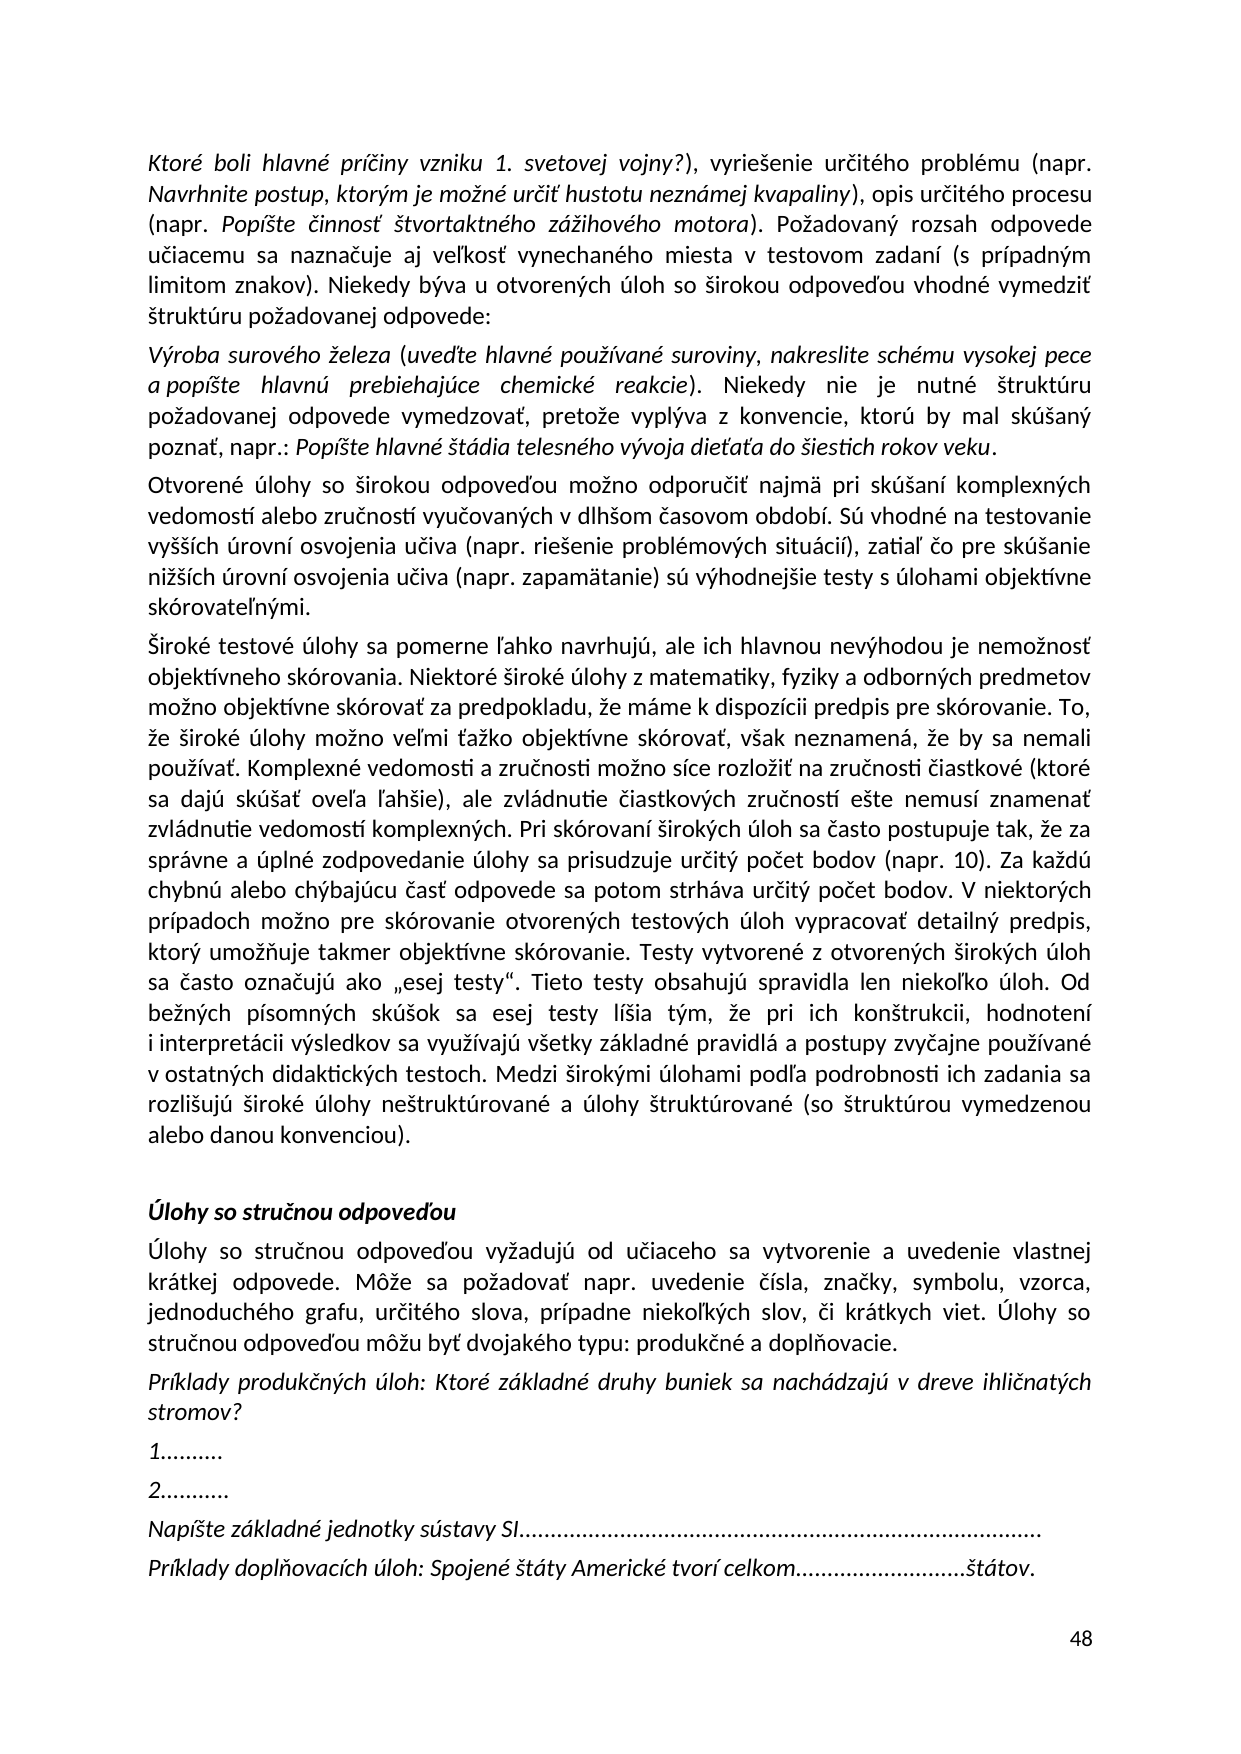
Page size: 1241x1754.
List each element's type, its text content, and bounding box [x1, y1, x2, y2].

text Napíšte základné jednotky sústavy SI................................................................................... [148, 1513, 1093, 1543]
text Úlohy so stručnou odpoveďou vyžadujú od učiaceho sa vytvorenie a uvedenie vlastnej krátkej odpovede. Môže sa požadovať napr. uvedenie čísla, značky, symbolu, vzorca, jednoduchého grafu, určitého slova, prípadne niekoľkých slov, či krátkych viet. Úlohy so stručnou odpoveďou môžu byť dvojakého typu: produkčné a doplňovacie. [148, 1235, 1093, 1357]
text Úlohy so stručnou odpoveďou [148, 1196, 1093, 1227]
text 1.......... [148, 1435, 1093, 1466]
text Príklady doplňovacích úloh: Spojené štáty Americké tvorí celkom...........................štátov. [148, 1552, 1093, 1582]
text Výroba surového železa (uveďte hlavné používané suroviny, nakreslite schému vysokej pece a popíšte hlavnú prebiehajúce chemické reakcie). Niekedy nie je nutné štruktúru požadovanej odpovede vymedzovať, pretože vyplýva z konvencie, ktorú by mal skúšaný poznať, napr.: Popíšte hlavné štádia telesného vývoja dieťaťa do šiestich rokov veku. [148, 339, 1093, 461]
text Príklady produkčných úloh: Ktoré základné druhy buniek sa nachádzajú v dreve ihličnatých stromov? [148, 1366, 1093, 1427]
text Široké testové úlohy sa pomerne ľahko navrhujú, ale ich hlavnou nevýhodou je nemožnosť objektívneho skórovania. Niektoré široké úlohy z matematiky, fyziky a odborných predmetov možno objektívne skórovať za predpokladu, že máme k dispozícii predpis pre skórovanie. To, že široké úlohy možno veľmi ťažko objektívne skórovať, však neznamená, že by sa nemali používať. Komplexné vedomosti a zručnosti možno síce rozložiť na zručnosti čiastkové (ktoré sa dajú skúšať oveľa ľahšie), ale zvládnutie čiastkových zručností ešte nemusí znamenať zvládnutie vedomostí komplexných. Pri skórovaní širokých úloh sa často postupuje tak, že za správne a úplné zodpovedanie úlohy sa prisudzuje určitý počet bodov (napr. 10). Za každú chybnú alebo chýbajúcu časť odpovede sa potom strháva určitý počet bodov. V niektorých prípadoch možno pre skórovanie otvorených testových úloh vypracovať detailný predpis, ktorý umožňuje takmer objektívne skórovanie. Testy vytvorené z otvorených širokých úloh sa často označujú ako „esej testy“. Tieto testy obsahujú spravidla len niekoľko úloh. Od bežných písomných skúšok sa esej testy líšia tým, že pri ich konštrukcii, hodnotení i interpretácii výsledkov sa využívajú všetky základné pravidlá a postupy zvyčajne používané v ostatných didaktických testoch. Medzi širokými úlohami podľa podrobnosti ich zadania sa rozlišujú široké úlohy neštruktúrované a úlohy štruktúrované (so štruktúrou vymedzenou alebo danou konvenciou). [148, 630, 1093, 1149]
text 2........... [148, 1474, 1093, 1504]
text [148, 148, 1093, 331]
text Otvorené úlohy so širokou odpoveďou možno odporučiť najmä pri skúšaní komplexných vedomostí alebo zručností vyučovaných v dlhšom časovom období. Sú vhodné na testovanie vyšších úrovní osvojenia učiva (napr. riešenie problémových situácií), zatiaľ čo pre skúšanie nižších úrovní osvojenia učiva (napr. zapamätanie) sú výhodnejšie testy s úlohami objektívne skórovateľnými. [148, 469, 1093, 622]
